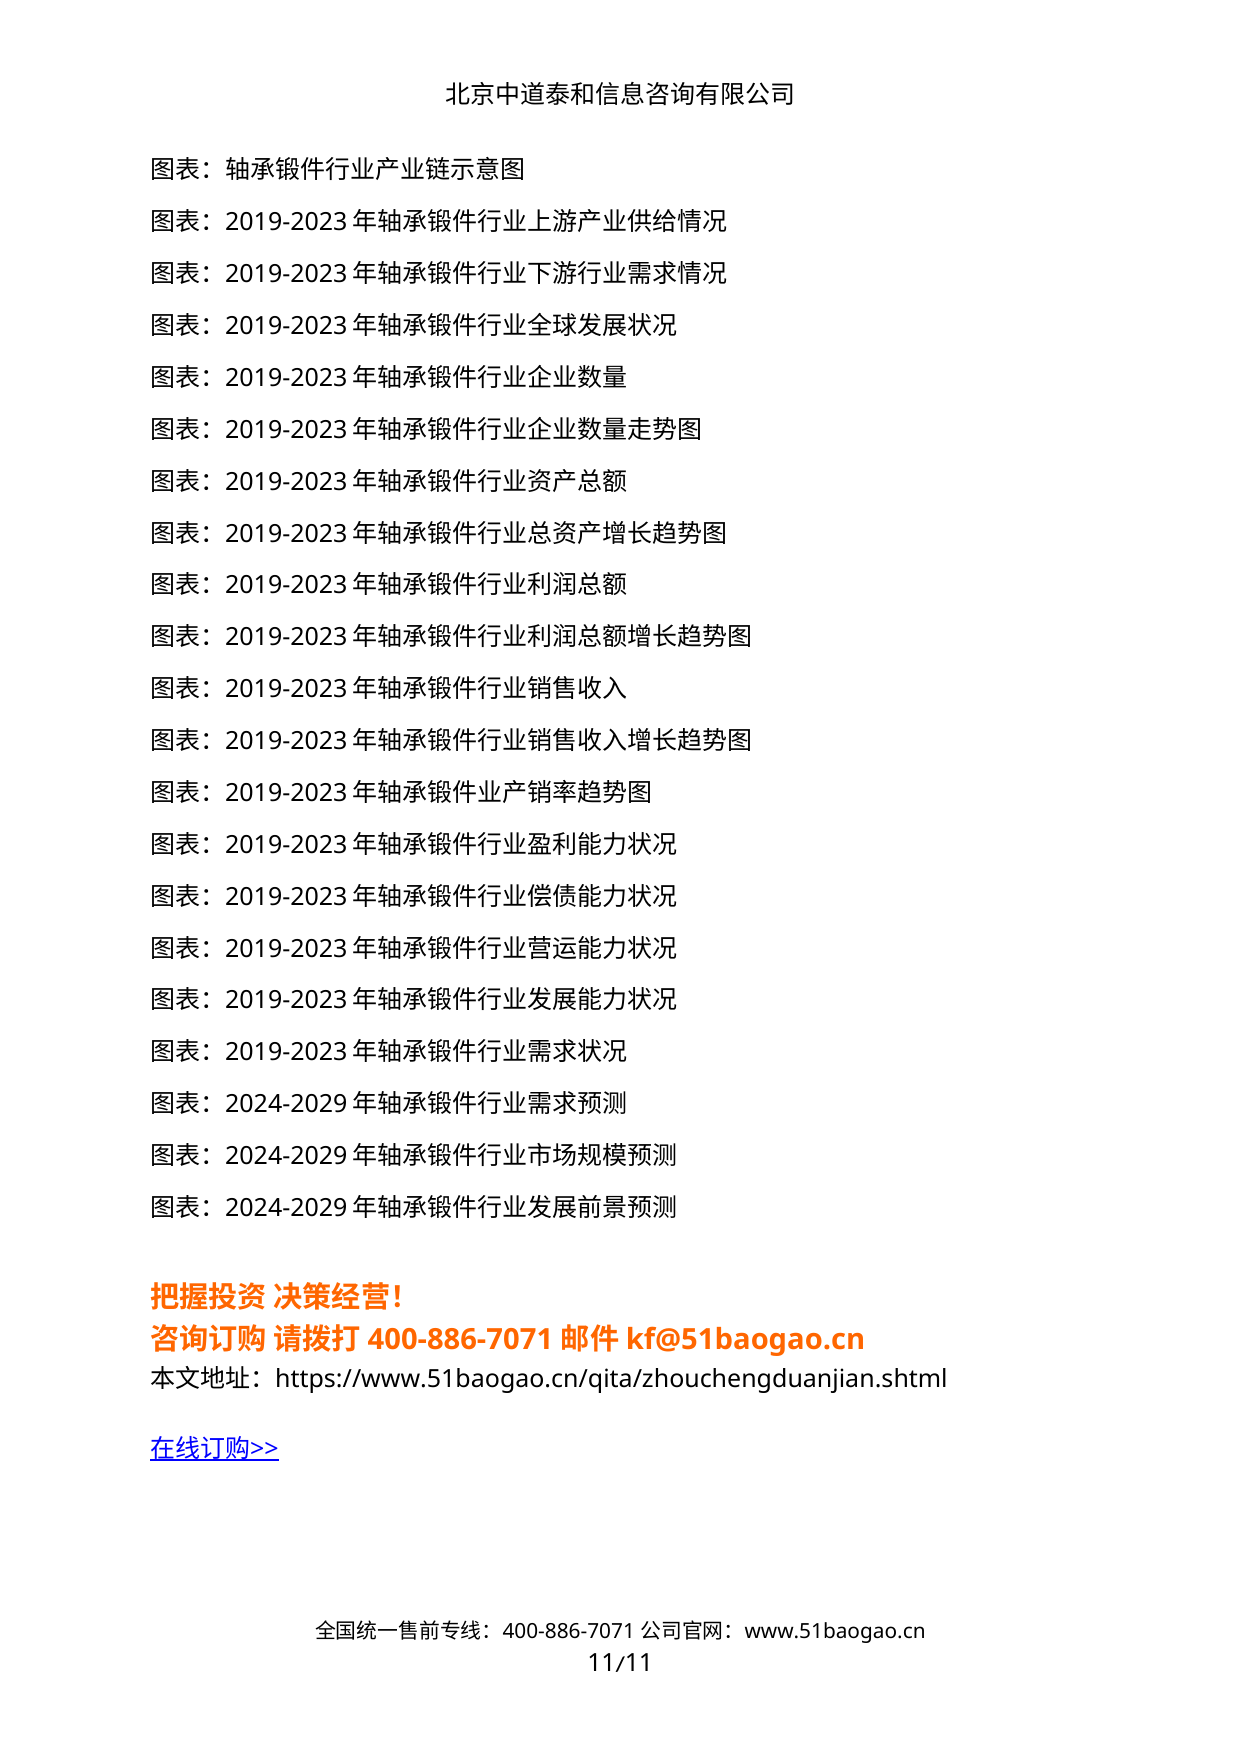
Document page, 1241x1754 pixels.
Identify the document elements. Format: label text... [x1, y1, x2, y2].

text 图表：2019-2023年轴承锻件行业偿债能力状况 [150, 876, 1090, 912]
text 图表：2019-2023年轴承锻件行业销售收入 [150, 669, 1090, 705]
text 图表：2019-2023年轴承锻件行业上游产业供给情况 [150, 202, 1090, 238]
text 图表：2024-2029年轴承锻件行业市场规模预测 [150, 1136, 1090, 1172]
text 在线订购>> [150, 1394, 1090, 1465]
text 图表：2019-2023年轴承锻件行业全球发展状况 [150, 306, 1090, 342]
text 图表：2019-2023年轴承锻件业产销率趋势图 [150, 772, 1090, 809]
text 图表：2024-2029年轴承锻件行业需求预测 [150, 1084, 1090, 1120]
text 图表：2019-2023年轴承锻件行业总资产增长趋势图 [150, 513, 1090, 549]
text 图表：2019-2023年轴承锻件行业销售收入增长趋势图 [150, 721, 1090, 757]
text 图表：2019-2023年轴承锻件行业资产总额 [150, 461, 1090, 497]
text 图表：2019-2023年轴承锻件行业企业数量 [150, 357, 1090, 394]
text 图表：2019-2023年轴承锻件行业需求状况 [150, 1032, 1090, 1068]
text 图表：2019-2023年轴承锻件行业企业数量走势图 [150, 409, 1090, 446]
text 图表：2019-2023年轴承锻件行业营运能力状况 [150, 928, 1090, 964]
text 把握投资 决策经营！咨询订购 请拨打 400-886-7071 邮件 kf@51baogao.cn本文地址：https://www.51baogao.cn/qita/zhouchengduanjian.shtml [150, 1239, 1090, 1394]
text 图表：2019-2023年轴承锻件行业利润总额增长趋势图 [150, 617, 1090, 653]
text 图表：2019-2023年轴承锻件行业下游行业需求情况 [150, 254, 1090, 290]
text 图表：轴承锻件行业产业链示意图 [150, 150, 1090, 186]
text 图表：2019-2023年轴承锻件行业盈利能力状况 [150, 824, 1090, 861]
text 图表：2019-2023年轴承锻件行业利润总额 [150, 565, 1090, 601]
text 图表：2024-2029年轴承锻件行业发展前景预测 [150, 1187, 1090, 1224]
text 图表：2019-2023年轴承锻件行业发展能力状况 [150, 980, 1090, 1016]
